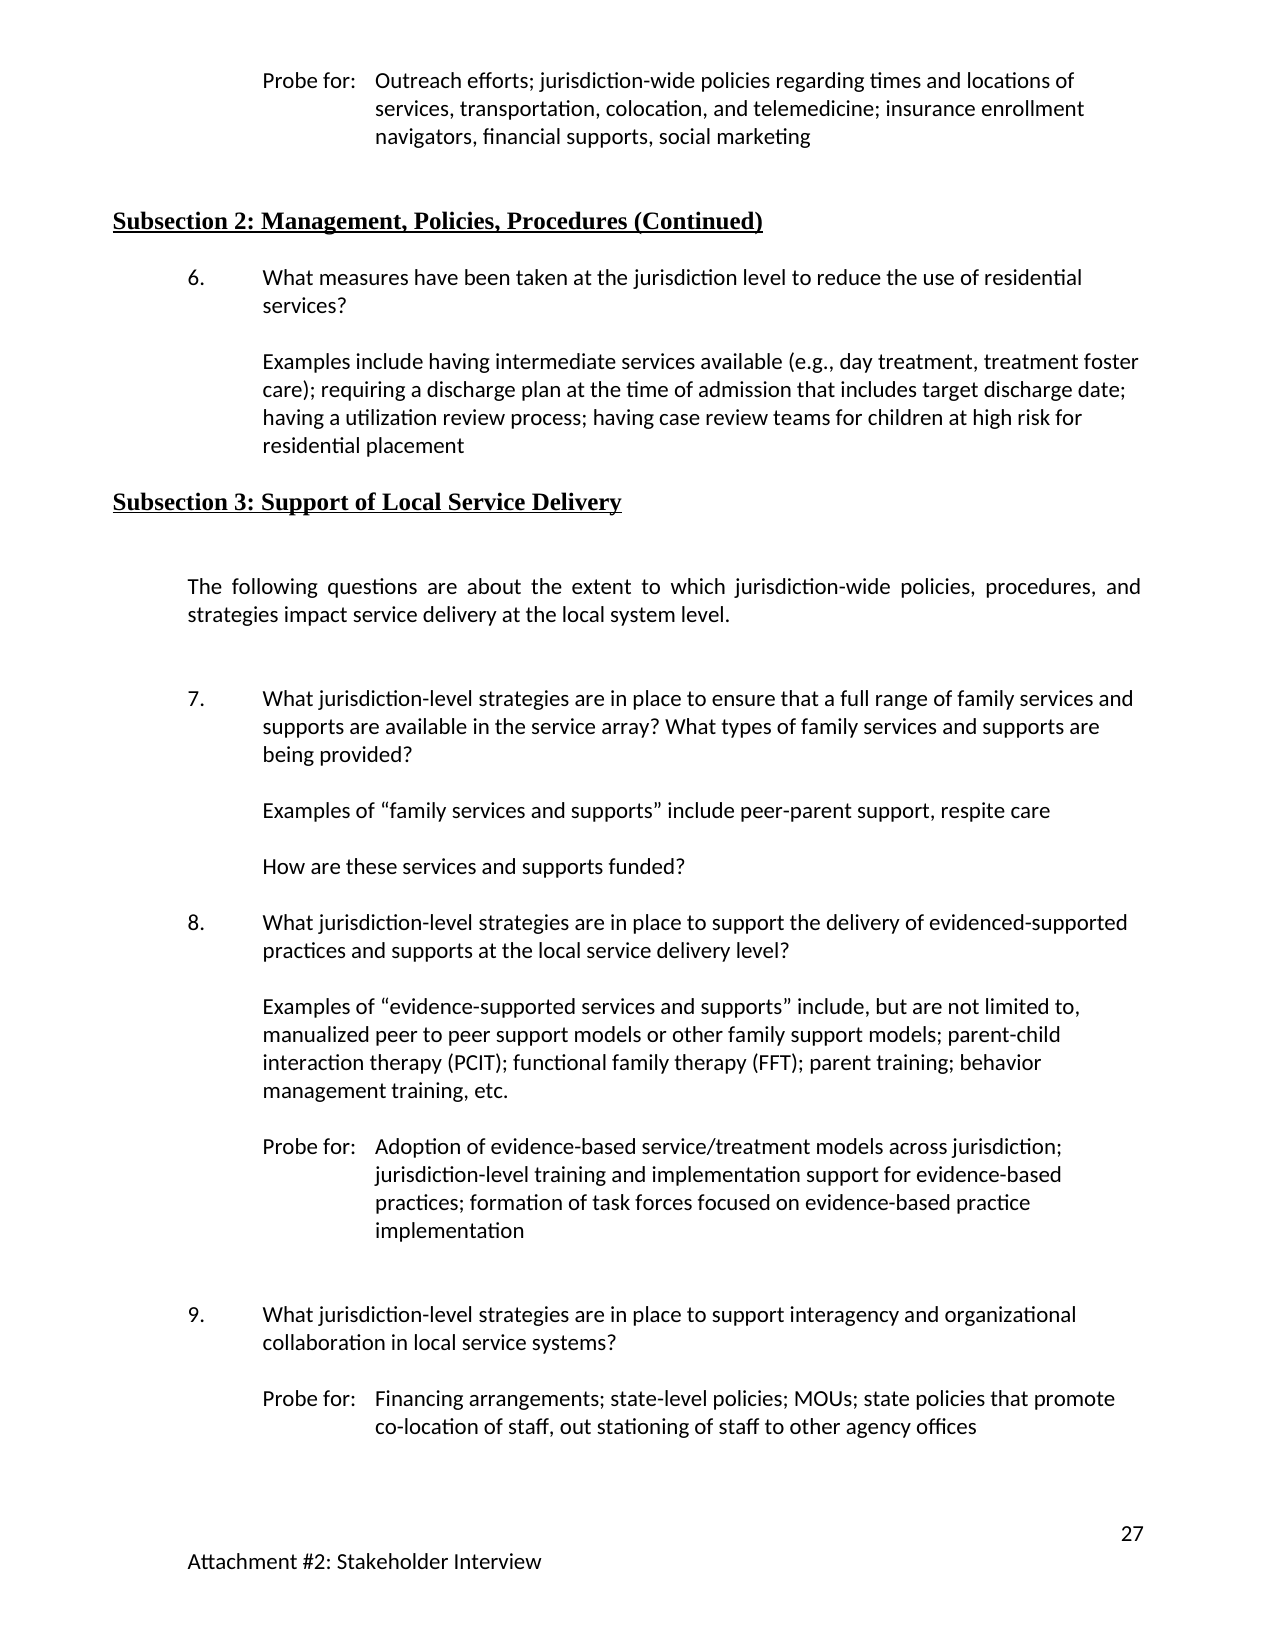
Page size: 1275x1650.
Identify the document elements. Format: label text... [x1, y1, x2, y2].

text Probe for: Financing arrangements; state-level policies; MOUs; state policies that promote co-location of staff, out stationing of staff to other agency offices [262, 1384, 1144, 1441]
text Examples include having intermediate services available (e.g., day treatment, treatment foster care); requiring a discharge plan at the time of admission that includes target discharge date; having a utilization review process; having case review teams for children at high risk for residential placement [187, 347, 1144, 459]
text How are these services and supports funded? [187, 852, 1144, 880]
text 8. What jurisdiction-level strategies are in place to support the delivery of evidenced-supported practices and supports at the local service delivery level? [187, 908, 1144, 964]
text Probe for: Adoption of evidence-based service/treatment models across jurisdiction; jurisdiction-level training and implementation support for evidence-based practices; formation of task forces focused on evidence-based practice implementation [262, 1132, 1144, 1244]
text Subsection 3: Support of Local Service Delivery [112, 487, 1162, 516]
text 9. What jurisdiction-level strategies are in place to support interagency and organizational collaboration in local service systems? [187, 1300, 1144, 1356]
text The following questions are about the extent to which jurisdiction-wide policies, procedures, and strategies impact service delivery at the local system level. [187, 572, 1144, 628]
text Probe for: Outreach efforts; jurisdiction-wide policies regarding times and locations of services, transportation, colocation, and telemedicine; insurance enrollment navigators, financial supports, social marketing [262, 66, 1144, 150]
text 7. What jurisdiction-level strategies are in place to ensure that a full range of family services and supports are available in the service array? What types of family services and supports are being provided? [187, 684, 1144, 768]
text Subsection 2: Management, Policies, Procedures (Continued) [112, 206, 1162, 235]
text Examples of “family services and supports” include peer-parent support, respite care [187, 796, 1144, 824]
text Examples of “evidence-supported services and supports” include, but are not limited to, manualized peer to peer support models or other family support models; parent-child interaction therapy (PCIT); functional family therapy (FFT); parent training; behavior management training, etc. [187, 992, 1144, 1104]
text 6. What measures have been taken at the jurisdiction level to reduce the use of residential services? [187, 263, 1144, 319]
